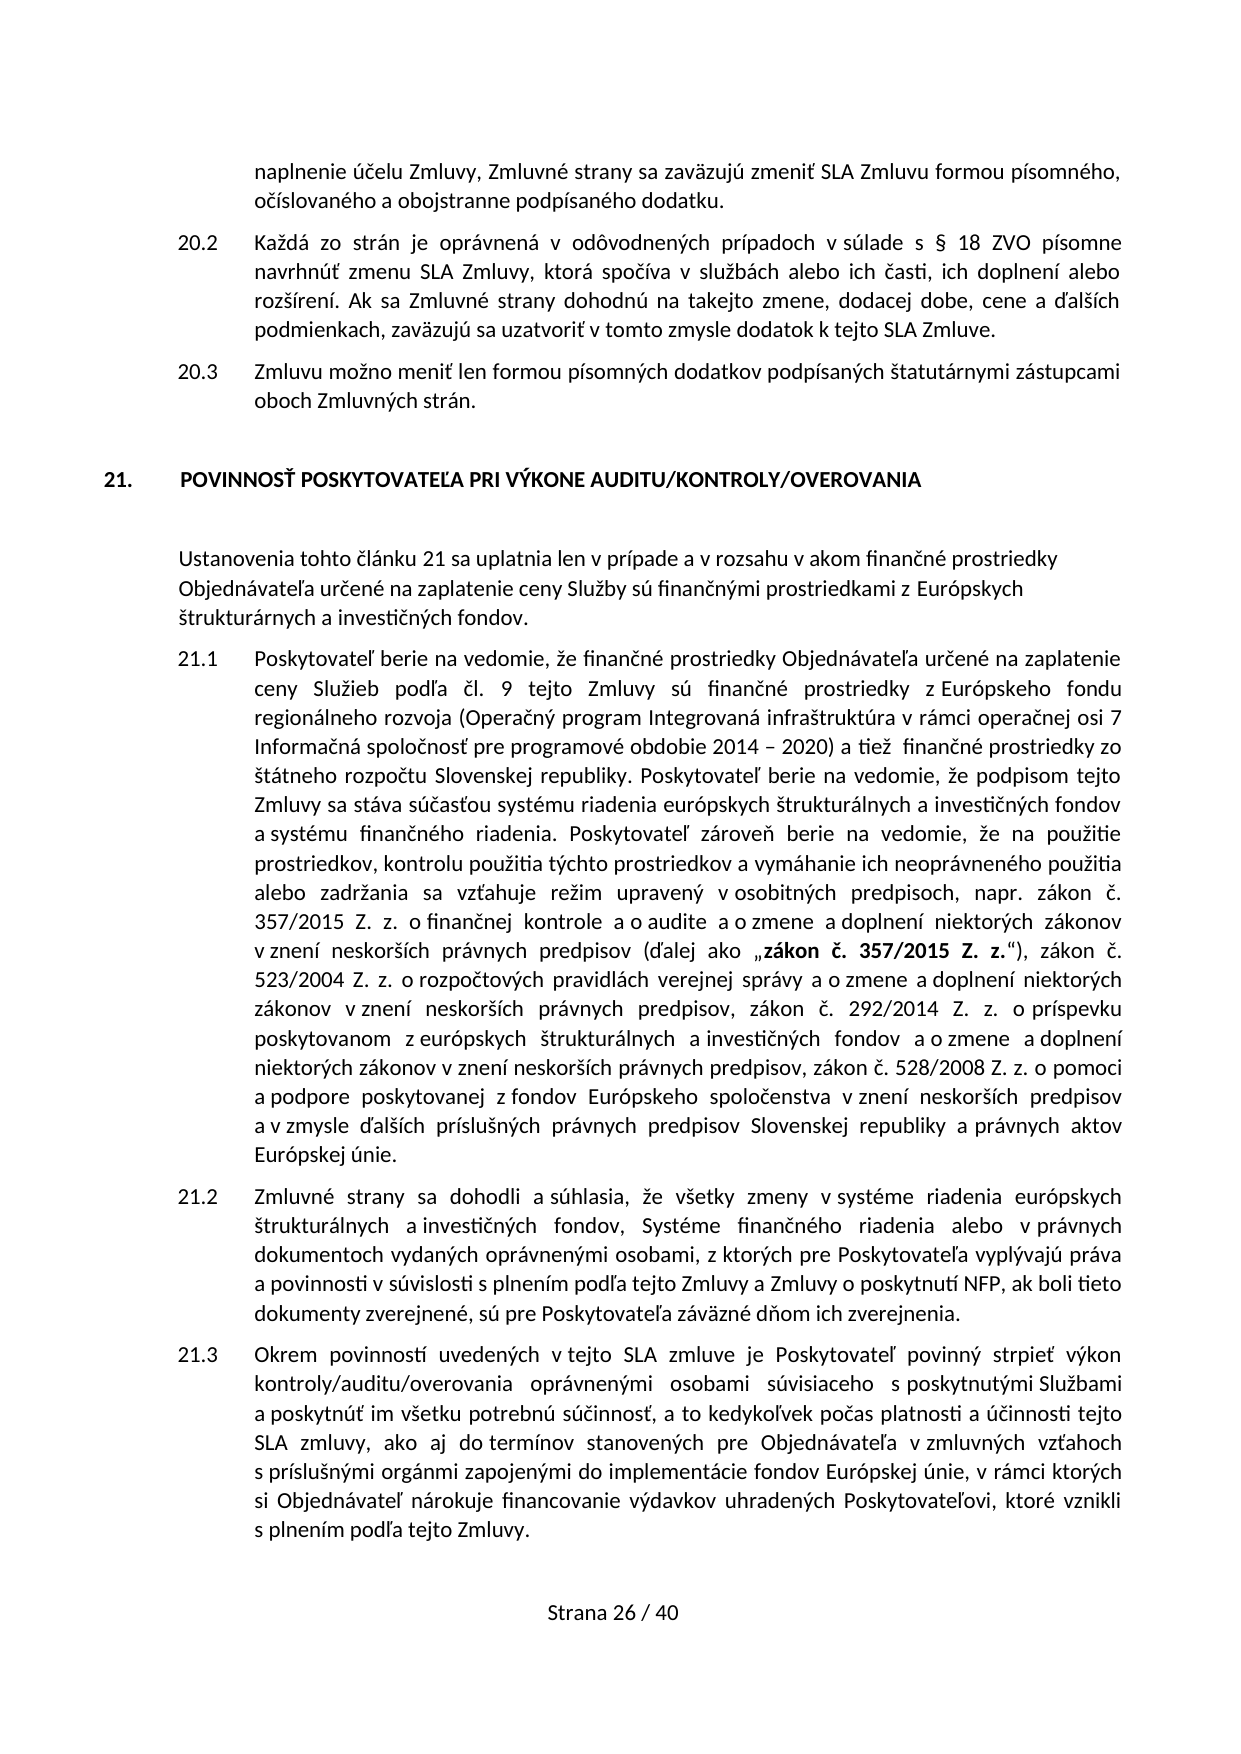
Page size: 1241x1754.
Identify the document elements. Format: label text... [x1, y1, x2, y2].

list Ustanovenia tohto článku 21 sa uplatnia len v prípade a v rozsahu v akom finančné prostriedky Objednávateľa určené na zaplatenie ceny Služby sú finančnými prostriedkami z Európskych štrukturárnych a investičných fondov. [178, 543, 1122, 631]
text Zmluvu možno meniť len formou písomných dodatkov podpísaných štatutárnymi zástupcami oboch Zmluvných strán. [177, 356, 1122, 414]
text Každá zo strán je oprávnená v odôvodnených prípadoch v súlade s § 18 ZVO písomne navrhnúť zmenu SLA Zmluvy, ktorá spočíva v službách alebo ich časti, ich doplnení alebo rozšírení. Ak sa Zmluvné strany dohodnú na takejto zmene, dodacej dobe, cene a ďalších podmienkach, zaväzujú sa uzatvoriť v tomto zmysle dodatok k tejto SLA Zmluve. [177, 227, 1122, 343]
text Okrem povinností uvedených v tejto SLA zmluve je Poskytovateľ povinný strpieť výkon kontroly/auditu/overovania oprávnenými osobami súvisiaceho s poskytnutými Službami a poskytnúť im všetku potrebnú súčinnosť, a to kedykoľvek počas platnosti a účinnosti tejto SLA zmluvy, ako aj do termínov stanovených pre Objednávateľa v zmluvných vzťahoch s príslušnými orgánmi zapojenými do implementácie fondov Európskej únie, v rámci ktorých si Objednávateľ nárokuje financovanie výdavkov uhradených Poskytovateľovi, ktoré vznikli s plnením podľa tejto Zmluvy. [177, 1339, 1122, 1543]
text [177, 156, 1122, 214]
text POVINNOSŤ POSKYTOVATEĽA PRI VÝKONE AUDITU/KONTROLY/OVEROVANIA [103, 464, 1122, 493]
text Zmluvné strany sa dohodli a súhlasia, že všetky zmeny v systéme riadenia európskych štrukturálnych a investičných fondov, Systéme finančného riadenia alebo v právnych dokumentoch vydaných oprávnenými osobami, z ktorých pre Poskytovateľa vyplývajú práva a povinnosti v súvislosti s plnením podľa tejto Zmluvy a Zmluvy o poskytnutí NFP, ak boli tieto dokumenty zverejnené, sú pre Poskytovateľa záväzné dňom ich zverejnenia. [177, 1181, 1122, 1327]
text Poskytovateľ berie na vedomie, že finančné prostriedky Objednávateľa určené na zaplatenie ceny Služieb podľa čl. 9 tejto Zmluvy sú finančné prostriedky z Európskeho fondu regionálneho rozvoja (Operačný program Integrovaná infraštruktúra v rámci operačnej osi 7 Informačná spoločnosť pre programové obdobie 2014 – 2020) a tiež finančné prostriedky zo štátneho rozpočtu Slovenskej republiky. Poskytovateľ berie na vedomie, že podpisom tejto Zmluvy sa stáva súčasťou systému riadenia európskych štrukturálnych a investičných fondov a systému finančného riadenia. Poskytovateľ zároveň berie na vedomie, že na použitie prostriedkov, kontrolu použitia týchto prostriedkov a vymáhanie ich neoprávneného použitia alebo zadržania sa vzťahuje režim upravený v osobitných predpisoch, napr. zákon č. 357/2015 Z. z. o finančnej kontrole a o audite a o zmene a doplnení niektorých zákonov v znení neskorších právnych predpisov (ďalej ako „zákon č. 357/2015 Z. z.“), zákon č. 523/2004 Z. z. o rozpočtových pravidlách verejnej správy a o zmene a doplnení niektorých zákonov v znení neskorších právnych predpisov, zákon č. 292/2014 Z. z. o príspevku poskytovanom z európskych štrukturálnych a investičných fondov a o zmene a doplnení niektorých zákonov v znení neskorších právnych predpisov, zákon č. 528/2008 Z. z. o pomoci a podpore poskytovanej z fondov Európskeho spoločenstva v znení neskorších predpisov a v zmysle ďalších príslušných právnych predpisov Slovenskej republiky a právnych aktov Európskej únie. [177, 643, 1122, 1168]
